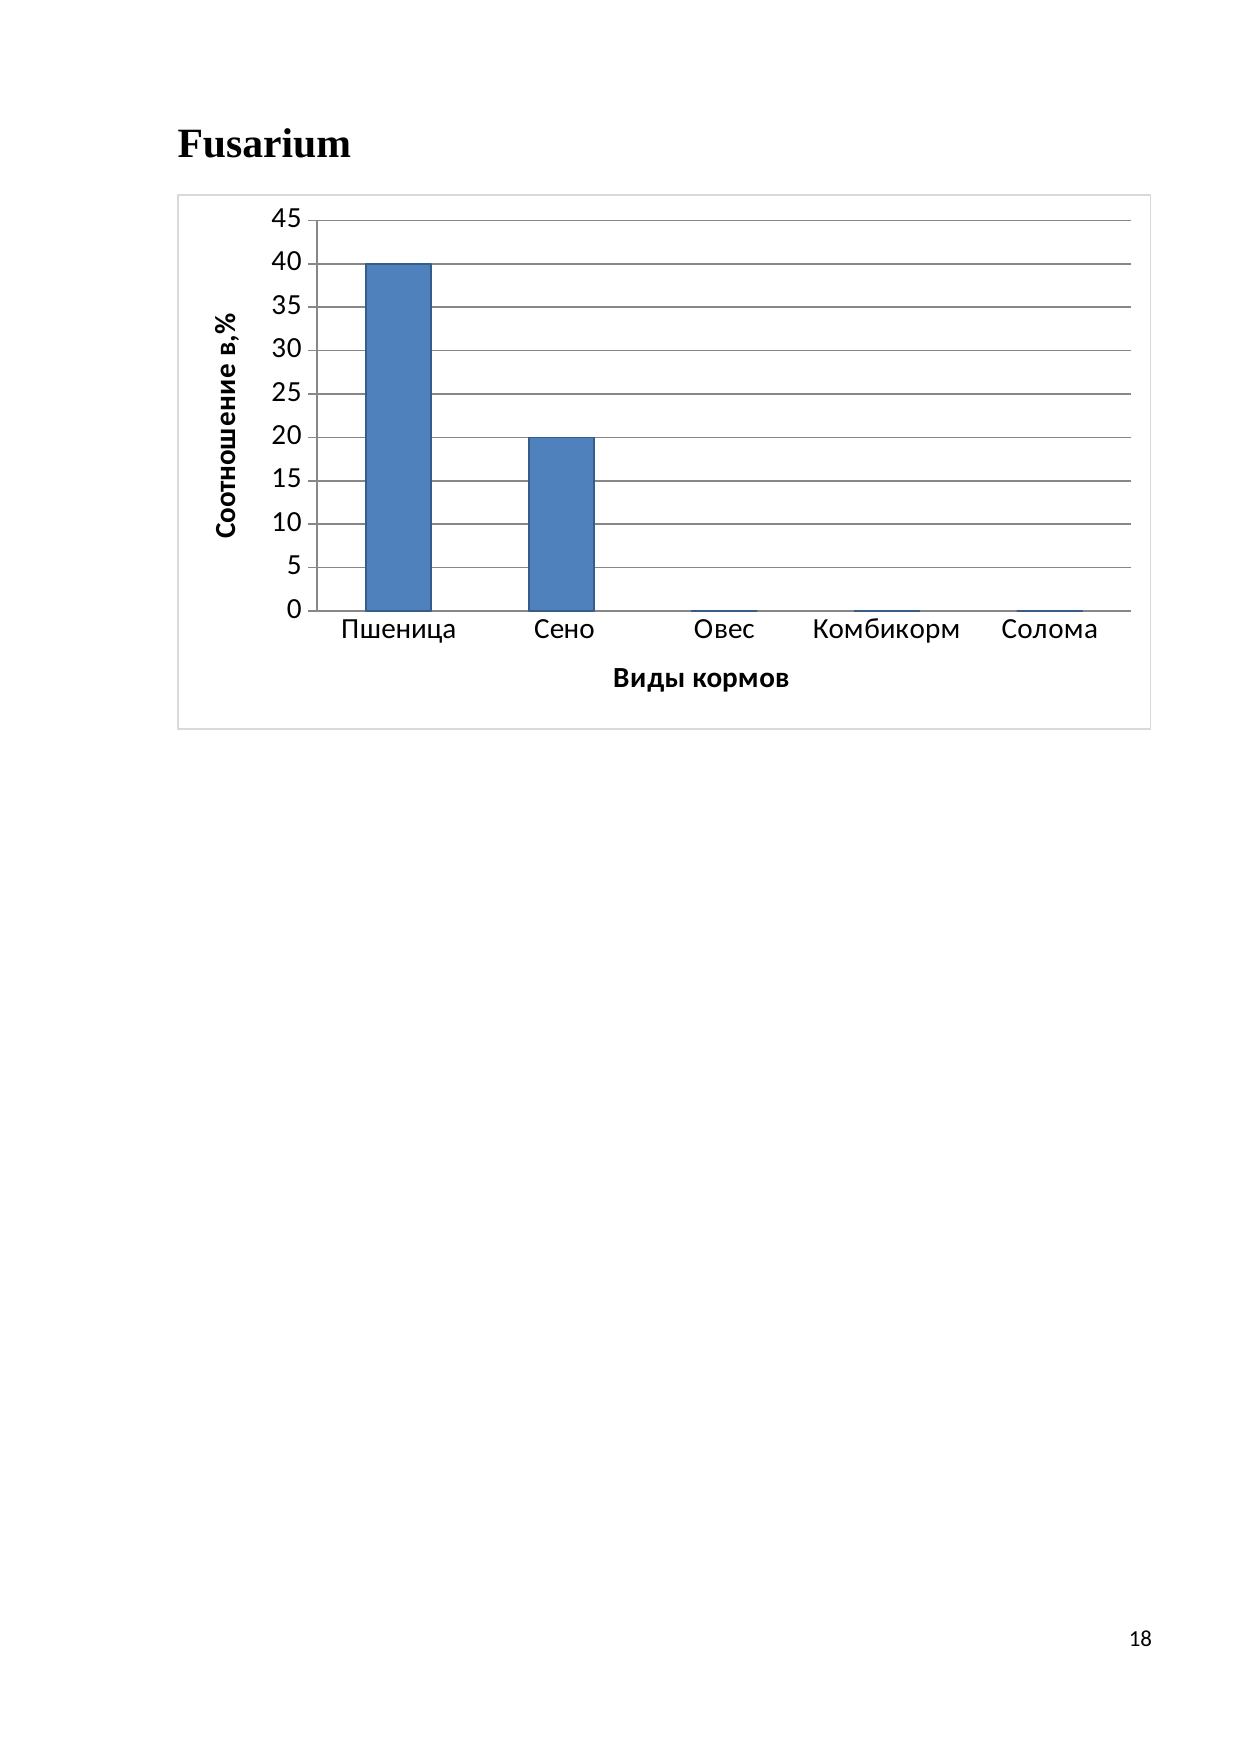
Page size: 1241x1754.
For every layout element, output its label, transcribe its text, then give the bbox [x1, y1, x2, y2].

text Fusarium [177, 118, 1160, 166]
